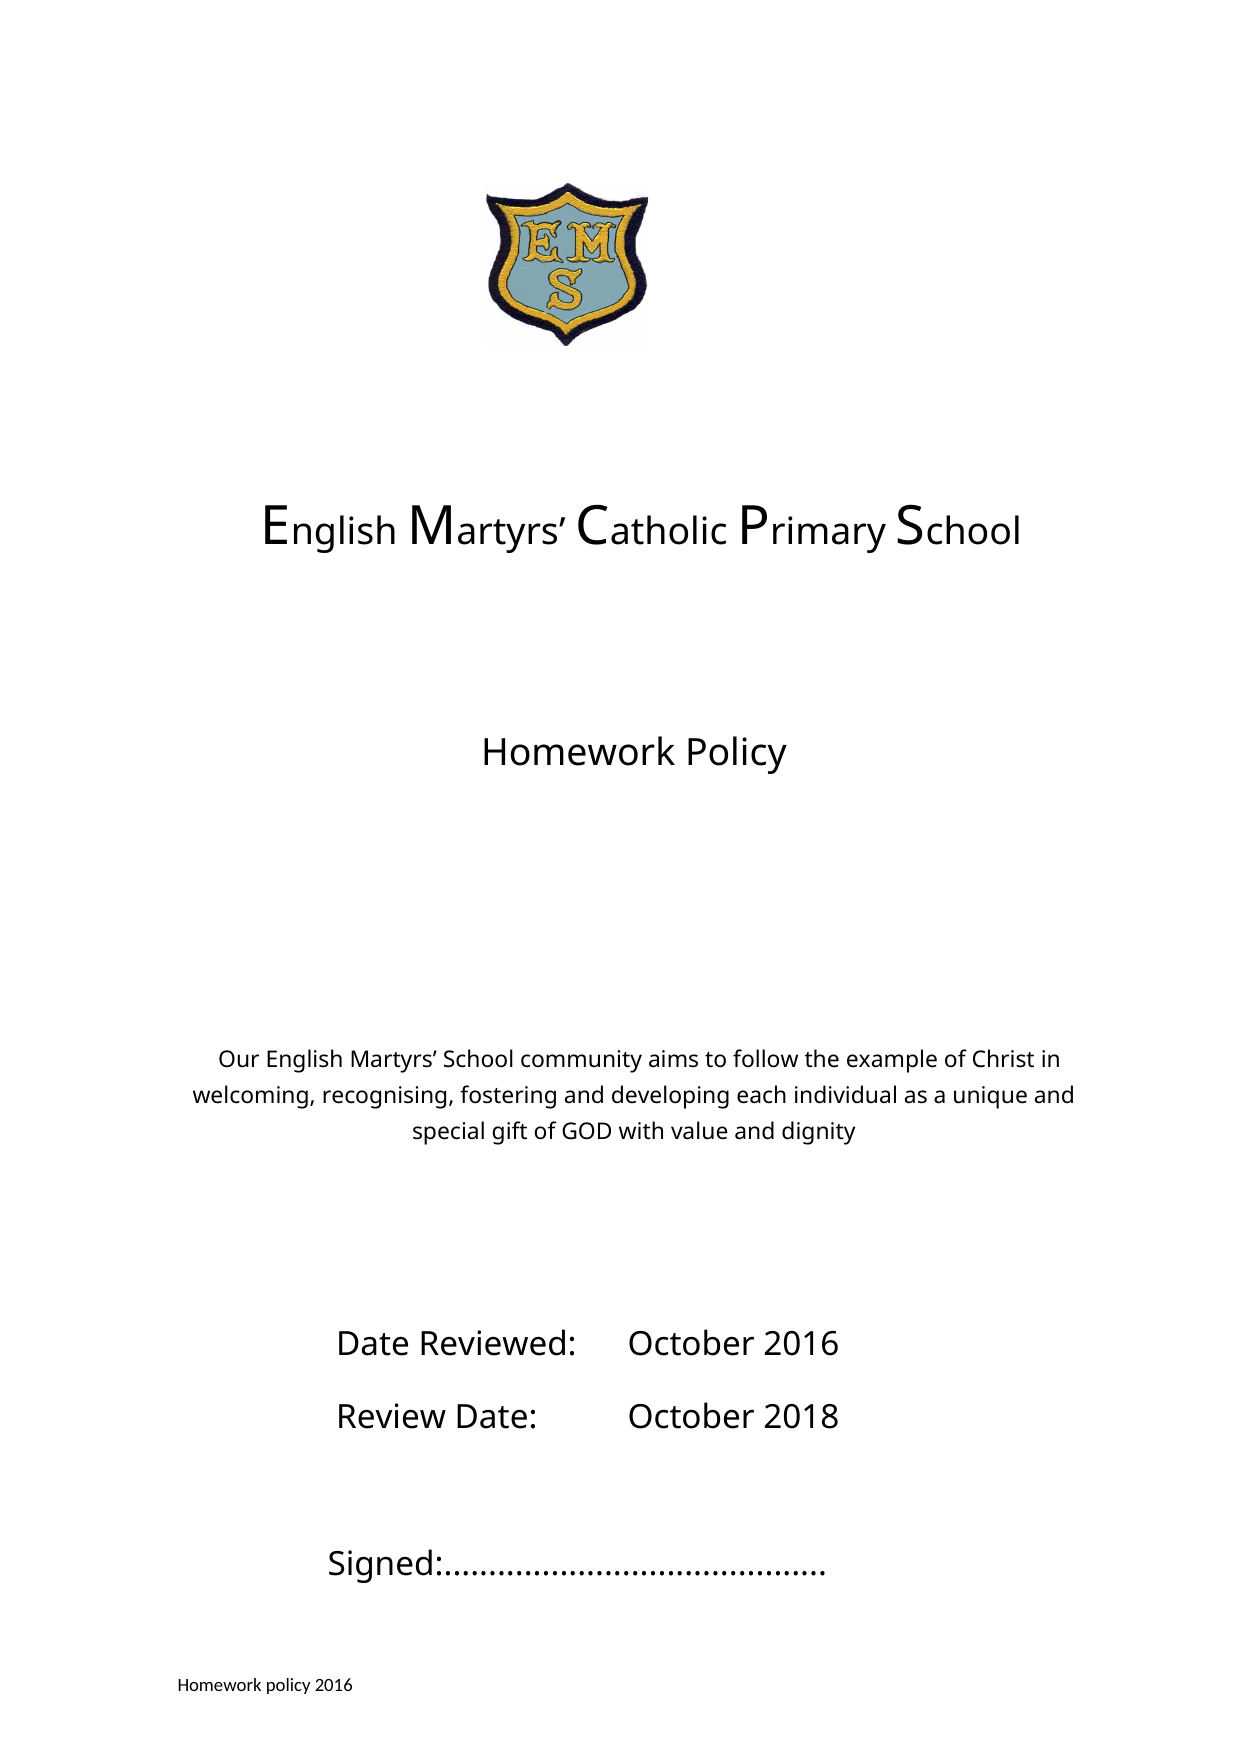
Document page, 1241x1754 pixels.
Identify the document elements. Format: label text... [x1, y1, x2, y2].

text Date Reviewed: October 2016 [177, 1320, 1090, 1366]
text Signed:........................................... [327, 1539, 1090, 1585]
text Review Date: October 2018 [177, 1393, 1090, 1439]
text Our English Martyrs’ School community aims to follow the example of Christ in welcoming, recognising, fostering and developing each individual as a unique and special gift of GOD with value and dignity [177, 1043, 1090, 1147]
text English Martyrs’ [177, 487, 1090, 561]
text Homework Policy [177, 725, 1090, 776]
